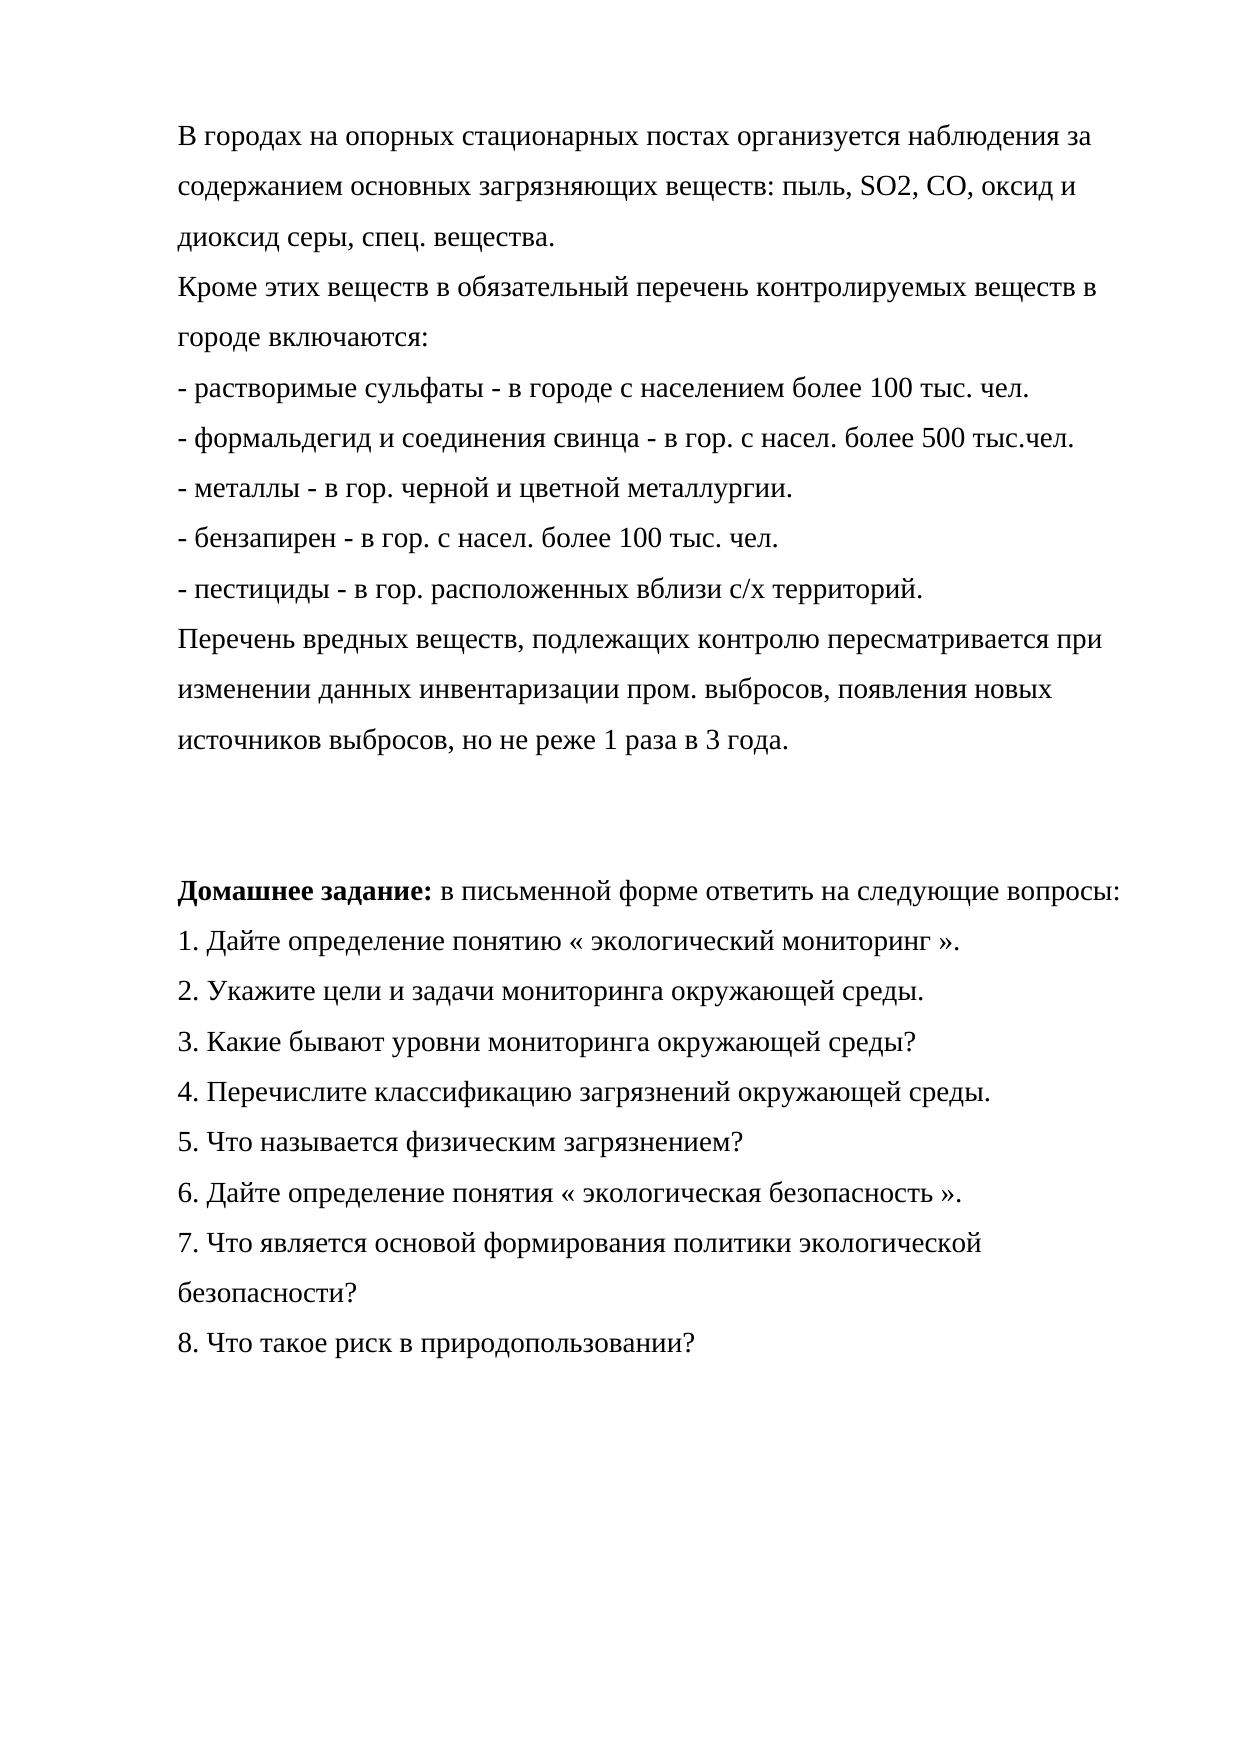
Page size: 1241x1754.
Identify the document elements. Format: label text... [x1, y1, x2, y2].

text Кроме этих веществ в обязательный перечень контролируемых веществ в городе включаются: [177, 269, 1152, 353]
text - бензапирен - в гор. с насел. более 100 тыс. чел. [177, 521, 1152, 554]
text 4. Перечислите классификацию загрязнений окружающей среды. [177, 1074, 1152, 1108]
text 1. Дайте определение понятию « экологический мониторинг ». [177, 923, 1152, 957]
text 3. Какие бывают уровни мониторинга окружающей среды? [177, 1024, 1152, 1057]
text В городах на опорных стационарных постах организуется наблюдения за содержанием основных загрязняющих веществ: пыль, SO2, CO, оксид и диоксид серы, спец. вещества. [177, 118, 1152, 252]
text - растворимые сульфаты - в городе с населением более 100 тыс. чел. [177, 370, 1152, 403]
text 7. Что является основой формирования политики экологической безопасности? [177, 1225, 1152, 1309]
text - формальдегид и соединения свинца - в гор. с насел. более 500 тыс.чел. [177, 420, 1152, 453]
text 2. Укажите цели и задачи мониторинга окружающей среды. [177, 973, 1152, 1007]
text Домашнее задание: в письменной форме ответить на следующие вопросы: [177, 873, 1152, 906]
text 6. Дайте определение понятия « экологическая безопасность ». [177, 1175, 1152, 1208]
text - металлы - в гор. черной и цветной металлургии. [177, 470, 1152, 504]
text Перечень вредных веществ, подлежащих контролю пересматривается при изменении данных инвентаризации пром. выбросов, появления новых источников выбросов, но не реже 1 раза в 3 года. [177, 621, 1152, 755]
text - пестициды - в гор. расположенных вблизи с/х территорий. [177, 571, 1152, 604]
text 8. Что такое риск в природопользовании? [177, 1326, 1152, 1359]
text 5. Что называется физическим загрязнением? [177, 1124, 1152, 1158]
